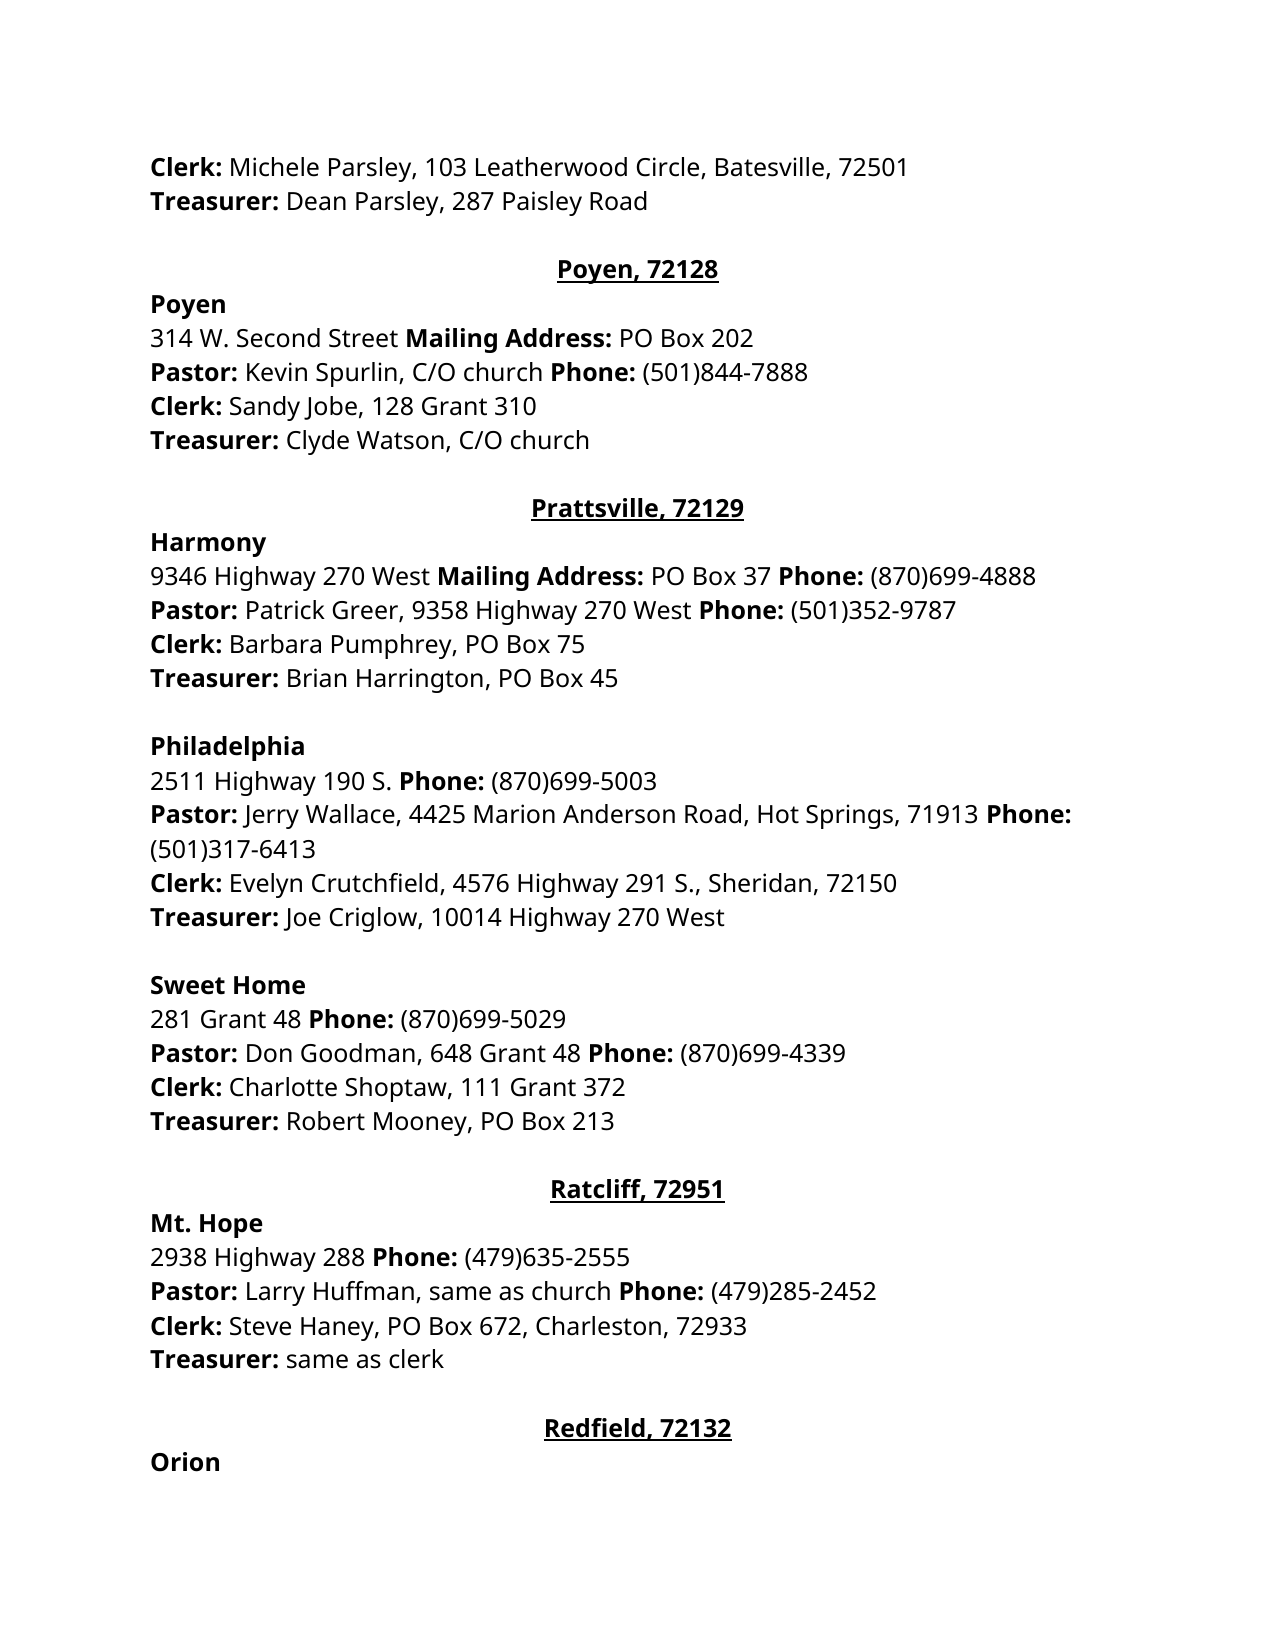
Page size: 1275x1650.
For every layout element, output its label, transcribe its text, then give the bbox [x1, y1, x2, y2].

text Treasurer: Dean Parsley, 287 Paisley Road [150, 184, 1125, 218]
text Pastor: Patrick Greer, 9358 Highway 270 West Phone: (501)352-9787 [150, 593, 1125, 627]
text Clerk: Charlotte Shoptaw, 111 Grant 372 [150, 1070, 1125, 1104]
text Pastor: Larry Huffman, same as church Phone: (479)285-2452 [150, 1274, 1125, 1308]
text Pastor: Kevin Spurlin, C/O church Phone: (501)844-7888 [150, 354, 1125, 388]
text 314 W. Second Street Mailing Address: PO Box 202 [150, 320, 1125, 354]
text Philadelphia [150, 729, 1125, 763]
text Ratcliff, 72951 [150, 1172, 1125, 1206]
text Treasurer: Robert Mooney, PO Box 213 [150, 1104, 1125, 1138]
text 2511 Highway 190 S. Phone: (870)699-5003 [150, 763, 1125, 797]
text Treasurer: same as clerk [150, 1342, 1125, 1376]
text 2938 Highway 288 Phone: (479)635-2555 [150, 1240, 1125, 1274]
text 9346 Highway 270 West Mailing Address: PO Box 37 Phone: (870)699-4888 [150, 559, 1125, 593]
text Poyen [150, 286, 1125, 320]
text 281 Grant 48 Phone: (870)699-5029 [150, 1002, 1125, 1036]
text Clerk: Michele Parsley, 103 Leatherwood Circle, Batesville, 72501 [150, 150, 1125, 184]
text Orion [150, 1444, 1125, 1478]
text Clerk: Barbara Pumphrey, PO Box 75 [150, 627, 1125, 661]
text Sweet Home [150, 967, 1125, 1002]
text Treasurer: Clyde Watson, C/O church [150, 422, 1125, 457]
text Poyen, 72128 [150, 252, 1125, 286]
text Clerk: Evelyn Crutchfield, 4576 Highway 291 S., Sheridan, 72150 [150, 865, 1125, 899]
text Clerk: Steve Haney, PO Box 672, Charleston, 72933 [150, 1308, 1125, 1342]
text Prattsville, 72129 [150, 491, 1125, 525]
text Pastor: Jerry Wallace, 4425 Marion Anderson Road, Hot Springs, 71913 Phone: (501)317-6413 [150, 797, 1125, 865]
text Harmony [150, 525, 1125, 559]
text Clerk: Sandy Jobe, 128 Grant 310 [150, 388, 1125, 422]
text Redfield, 72132 [150, 1410, 1125, 1444]
text Pastor: Don Goodman, 648 Grant 48 Phone: (870)699-4339 [150, 1036, 1125, 1070]
text Treasurer: Joe Criglow, 10014 Highway 270 West [150, 899, 1125, 933]
text Treasurer: Brian Harrington, PO Box 45 [150, 661, 1125, 695]
text Mt. Hope [150, 1206, 1125, 1240]
